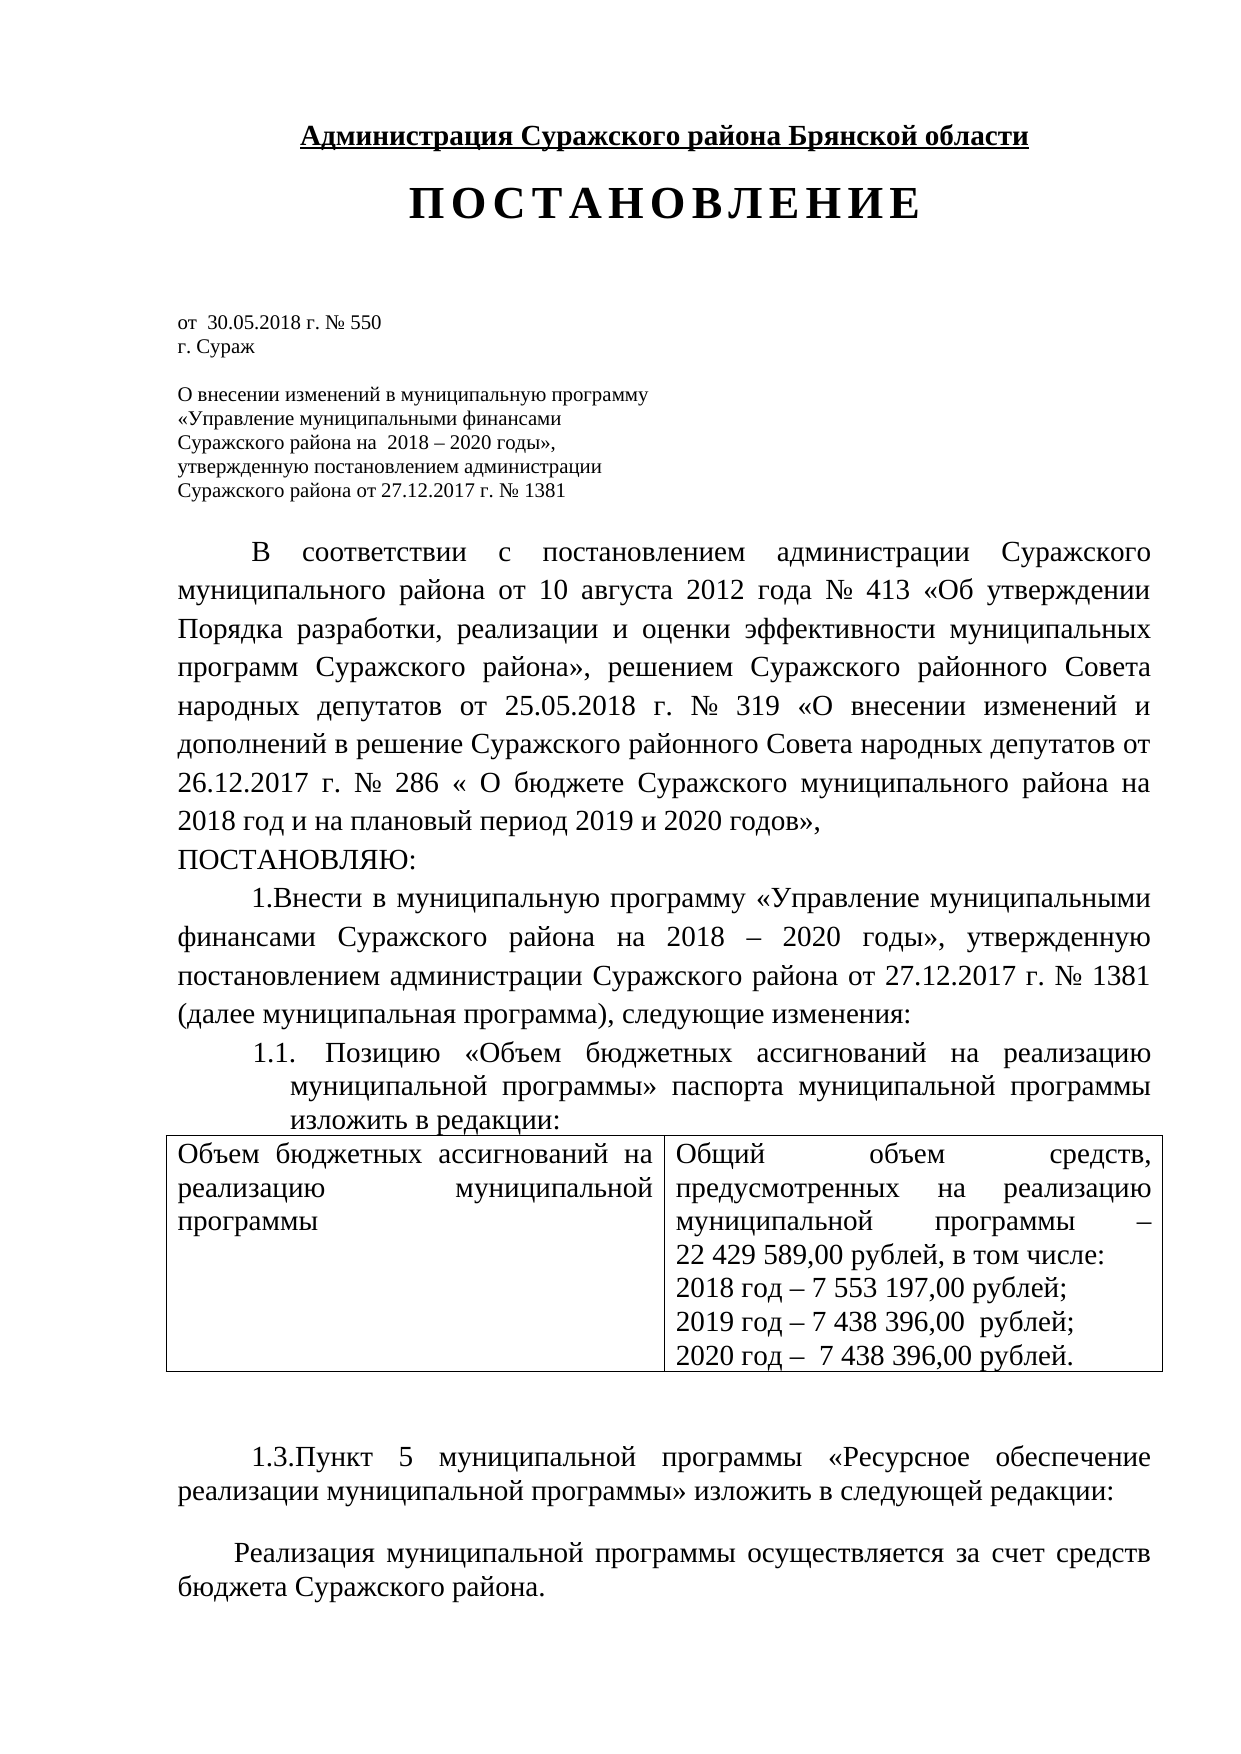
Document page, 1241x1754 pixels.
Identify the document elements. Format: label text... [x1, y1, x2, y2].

text г. Сураж [177, 334, 1152, 358]
text Суражского района от 27.12.2017 г. № 1381 [177, 478, 1152, 502]
subtitle ПОСТАНОВЛЕНИЕ [177, 176, 1152, 228]
text Реализация муниципальной программы осуществляется за счет средств бюджета Суражского района. [177, 1535, 1152, 1602]
text Суражского района на 2018 – 2020 годы», [177, 430, 1152, 454]
text утвержденную постановлением администрации [177, 454, 1152, 478]
text ПОСТАНОВЛЯЮ: [177, 842, 1152, 876]
list Позицию «Объем бюджетных ассигнований на реализацию муниципальной программы» паспорта муниципальной программы изложить в редакции: [252, 1035, 1152, 1135]
table_header Объем бюджетных ассигнований на реализацию муниципальной программы [167, 1136, 664, 1371]
text от 30.05.2018 г. № 550 [177, 310, 1152, 334]
text В соответствии с постановлением администрации Суражского муниципального района от 10 августа 2012 года № 413 «Об утверждении Порядка разработки, реализации и оценки эффективности муниципальных программ Суражского района», решением Суражского районного Совета народных депутатов от 25.05.2018 г. № 319 «О внесении изменений и дополнений в решение Суражского районного Совета народных депутатов от 26.12.2017 г. № 286 « О бюджете Суражского муниципального района на 2018 год и на плановый период 2019 и 2020 годов», [177, 534, 1152, 837]
subtitle Администрация Суражского района Брянской области [177, 118, 1152, 152]
text «Управление муниципальными финансами [177, 406, 1152, 430]
text О внесении изменений в муниципальную программу [177, 382, 1152, 406]
text 1.3.Пункт 5 муниципальной программы «Ресурсное обеспечение реализации муниципальной программы» изложить в следующей редакции: [177, 1439, 1152, 1506]
table_header Общий объем средств, предусмотренных на реализацию муниципальной программы – 22 429 589,00 рублей, в том числе: 2018 год – 7 553 197,00 рублей; 2019 год – 7 438 396,00 рублей; 2020 год – 7 438 396,00 рублей. [665, 1136, 1162, 1371]
text 1.Внести в муниципальную программу «Управление муниципальными финансами Суражского района на 2018 – 2020 годы», утвержденную постановлением администрации Суражского района от 27.12.2017 г. № 1381 (далее муниципальная программа), следующие изменения: [177, 881, 1152, 1030]
